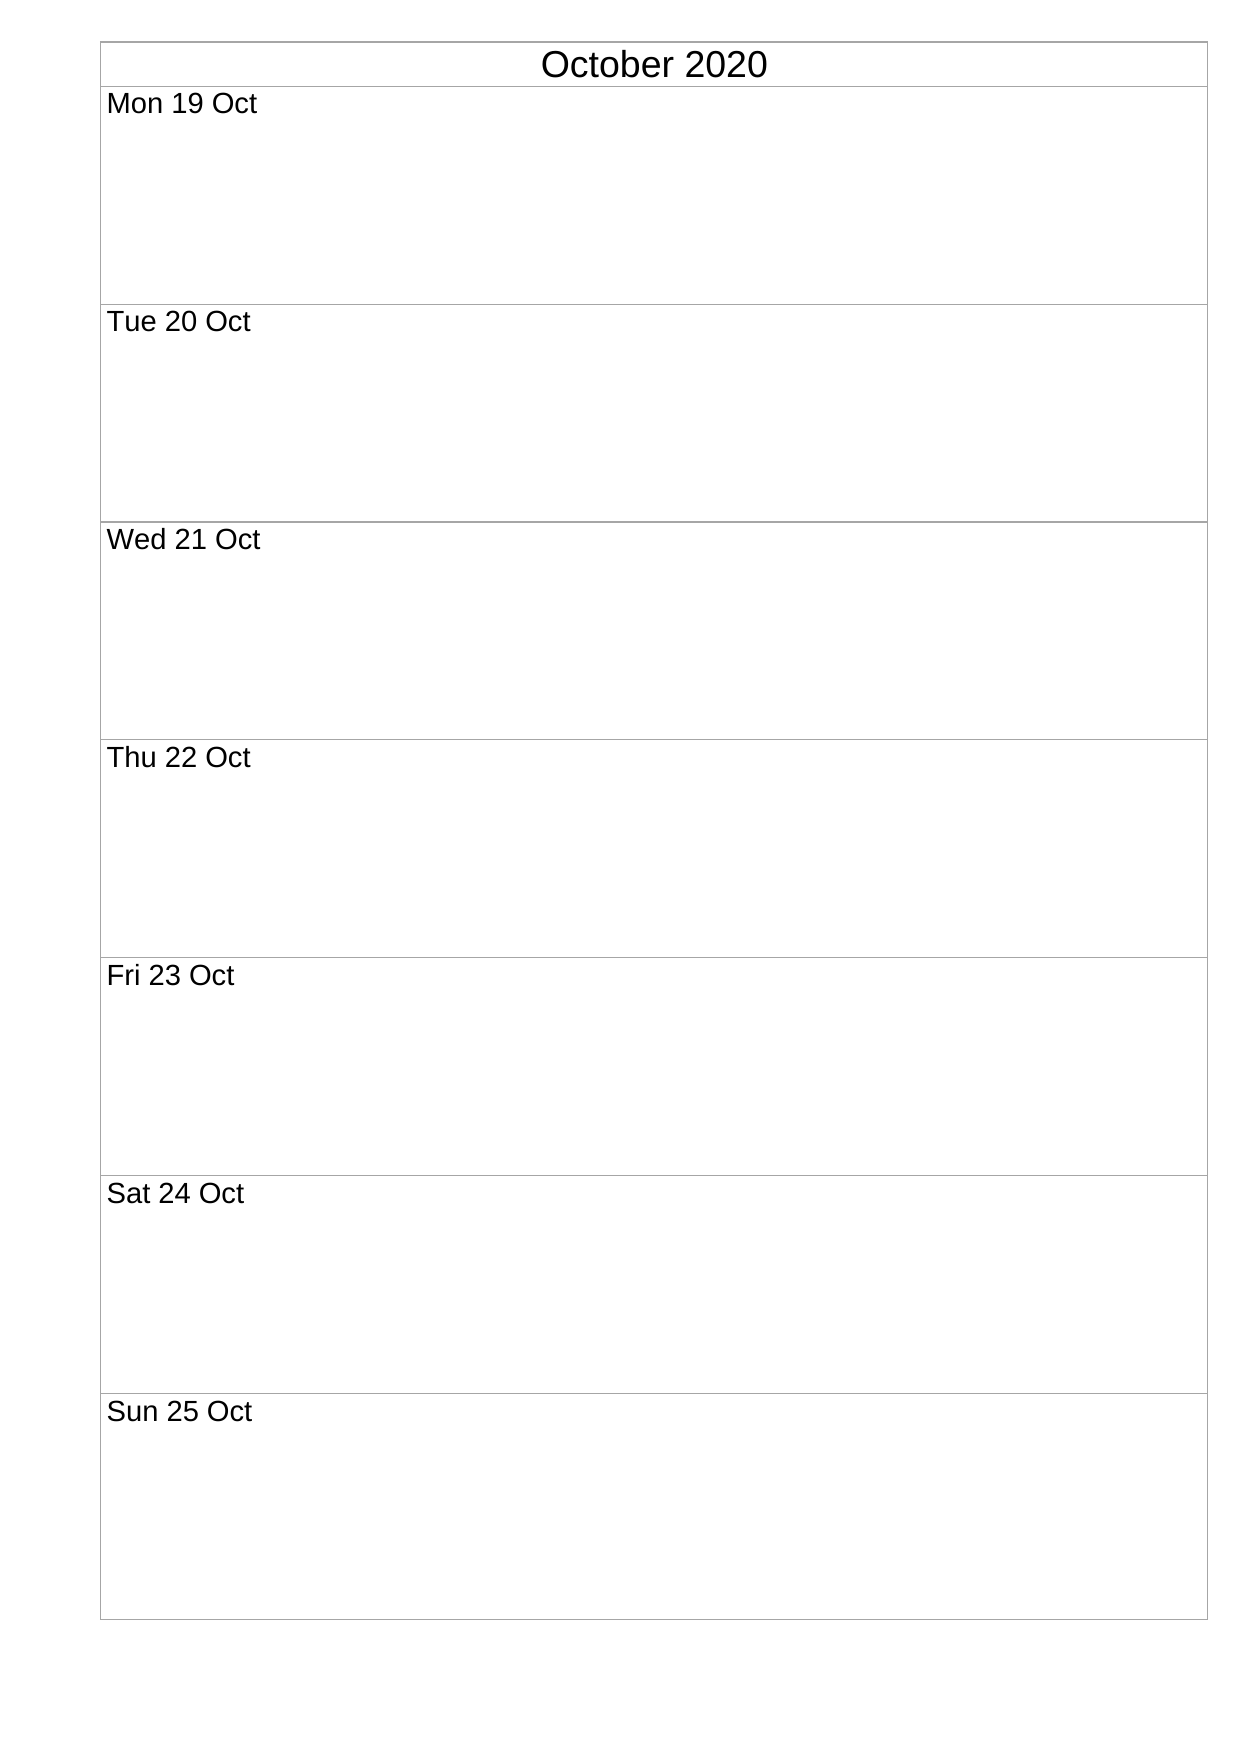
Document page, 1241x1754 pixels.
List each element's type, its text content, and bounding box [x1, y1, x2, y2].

table_cell Wed 21 Oct [101, 523, 1207, 739]
table_cell Tue 20 Oct [101, 305, 1207, 521]
table_cell Thu 22 Oct [101, 740, 1207, 957]
table_cell Fri 23 Oct [101, 958, 1207, 1175]
table_cell Sun 25 Oct [101, 1394, 1207, 1619]
table_cell Mon 19 Oct [101, 87, 1207, 303]
table_cell Sat 24 Oct [101, 1176, 1207, 1393]
table_header October 2020 [101, 43, 1207, 86]
